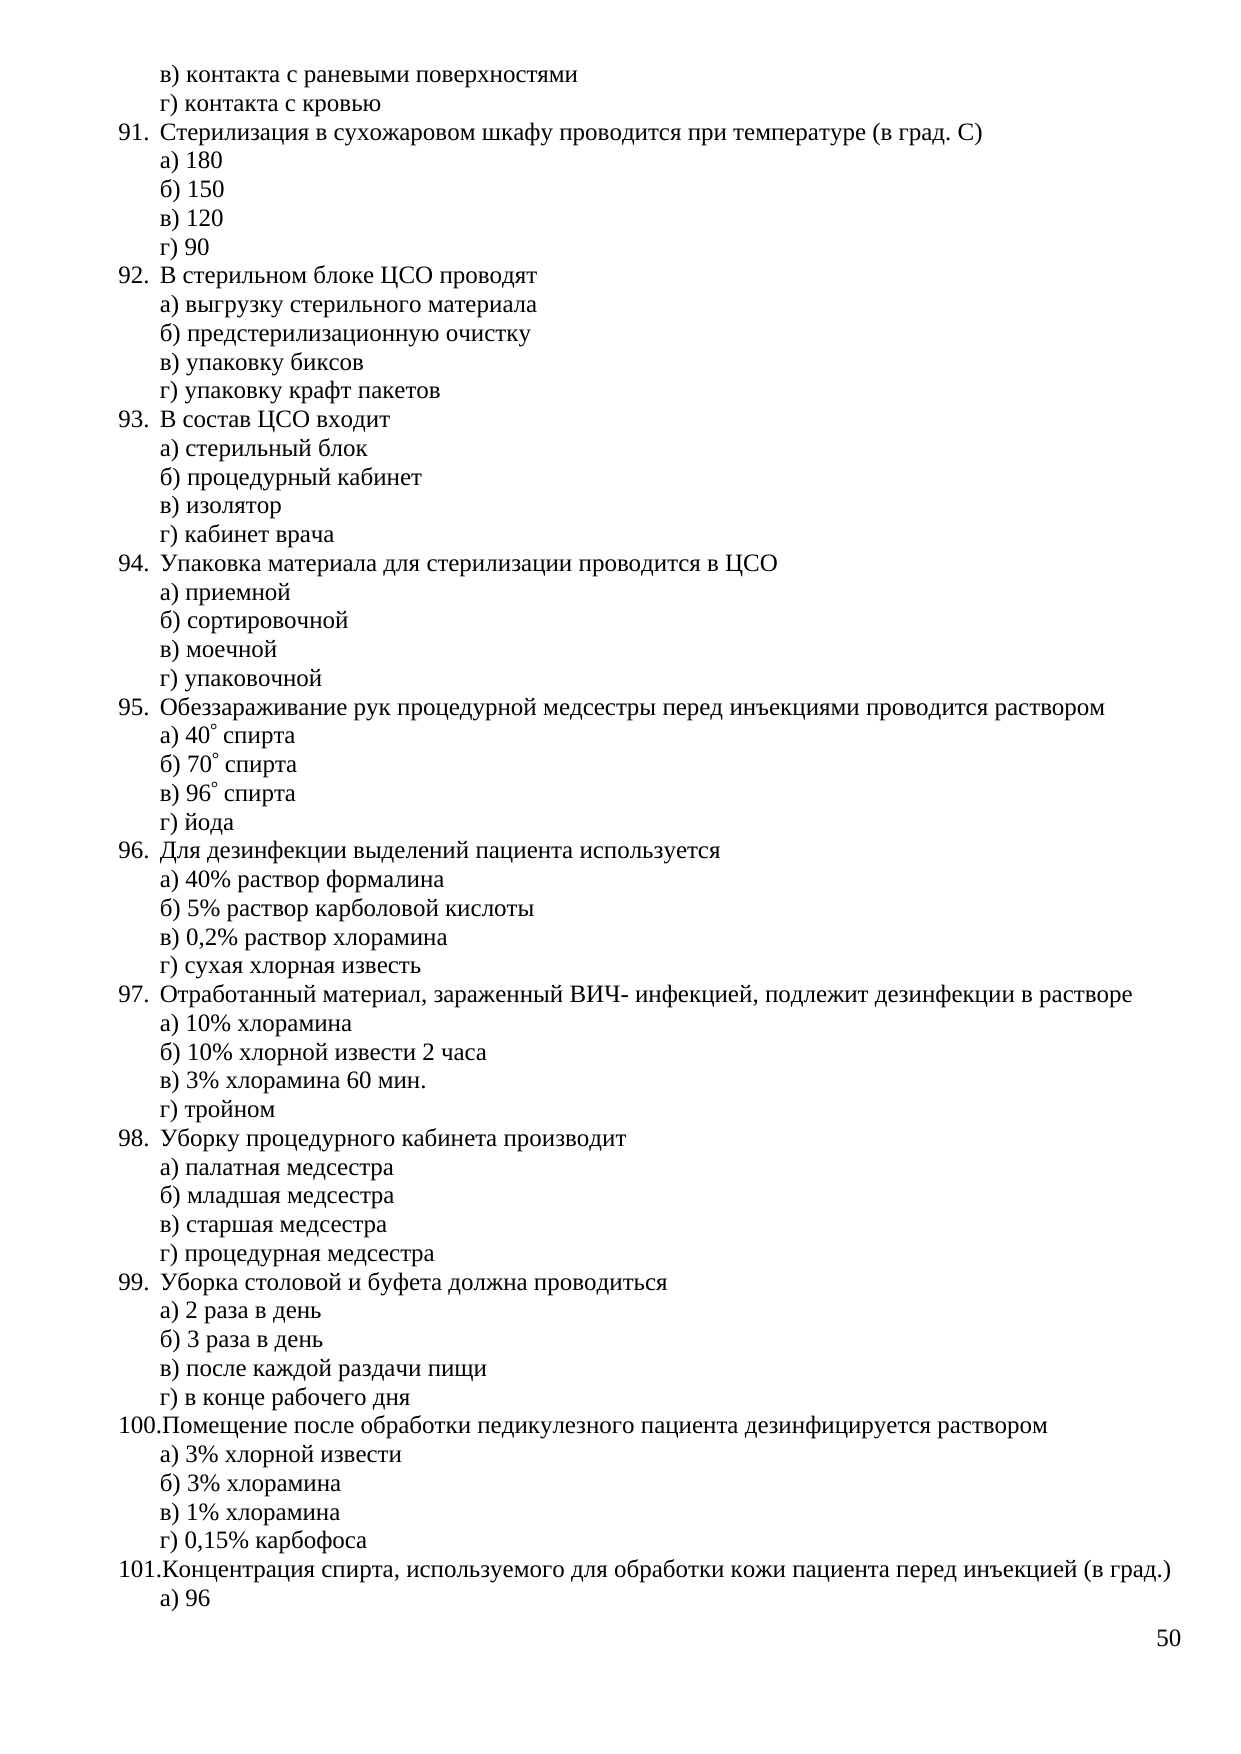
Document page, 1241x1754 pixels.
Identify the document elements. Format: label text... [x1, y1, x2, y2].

text а) приемной [159, 577, 1181, 605]
text 97. Отработанный материал, зараженный ВИЧ- инфекцией, подлежит дезинфекции в растворе [118, 979, 1181, 1008]
text г) 90 [159, 232, 1181, 260]
text в) изолятор [159, 490, 1181, 519]
text б) 3 раза в день [159, 1324, 1181, 1353]
text б) 150 [159, 174, 1181, 203]
text г) кабинет врача [159, 519, 1181, 548]
text г) упаковку крафт пакетов [159, 375, 1181, 404]
text 91. Стерилизация в сухожаровом шкафу проводится при температуре (в град. С) [118, 117, 1181, 145]
text б) 3% хлорамина [159, 1468, 1181, 1497]
text в) 1% хлорамина [159, 1497, 1181, 1525]
text 101.Концентрация спирта, используемого для обработки кожи пациента перед инъекцией (в град.) [118, 1554, 1181, 1583]
text 99. Уборка столовой и буфета должна проводиться [118, 1267, 1181, 1295]
text а) 40% раствор формалина [159, 864, 1181, 893]
text в) после каждой раздачи пищи [159, 1353, 1181, 1382]
text б) 70 спирта [159, 749, 1181, 778]
text г) процедурная медсестра [159, 1238, 1181, 1267]
text 98. Уборку процедурного кабинета производит [118, 1123, 1181, 1152]
text в) 0,2% раствор хлорамина [159, 922, 1181, 950]
text в) моечной [159, 634, 1181, 663]
text г) тройном [159, 1094, 1181, 1123]
text г) йода [159, 807, 1181, 835]
text а) 3% хлорной извести [159, 1439, 1181, 1468]
text в) 3% хлорамина 60 мин. [159, 1065, 1181, 1094]
text а) стерильный блок [159, 433, 1181, 462]
text б) 5% раствор карболовой кислоты [159, 893, 1181, 922]
text в) 96 спирта [159, 778, 1181, 807]
text б) предстерилизационную очистку [159, 318, 1181, 347]
text в) 120 [159, 203, 1181, 232]
text а) 10% хлорамина [159, 1008, 1181, 1037]
text г) 0,15% карбофоса [159, 1525, 1181, 1554]
text а) 180 [159, 145, 1181, 174]
text б) младшая медсестра [159, 1180, 1181, 1209]
text а) 96 [159, 1583, 1181, 1612]
text б) 10% хлорной извести 2 часа [159, 1037, 1181, 1065]
text а) 2 раза в день [159, 1295, 1181, 1324]
text г) контакта с кровью [159, 88, 1181, 117]
text 96. Для дезинфекции выделений пациента используется [118, 835, 1181, 864]
text в) контакта с раневыми поверхностями [159, 59, 1181, 88]
text 94. Упаковка материала для стерилизации проводится в ЦСО [118, 548, 1181, 577]
text б) процедурный кабинет [159, 462, 1181, 490]
text 100.Помещение после обработки педикулезного пациента дезинфицируется раствором [118, 1410, 1181, 1439]
text а) 40 спирта [159, 720, 1181, 749]
text а) палатная медсестра [159, 1152, 1181, 1180]
text в) упаковку биксов [159, 347, 1181, 375]
text б) сортировочной [159, 605, 1181, 634]
text 95. Обеззараживание рук процедурной медсестры перед инъекциями проводится раствором [118, 692, 1181, 720]
text 93. В состав ЦСО входит [118, 404, 1181, 433]
text в) старшая медсестра [159, 1209, 1181, 1238]
text г) в конце рабочего дня [159, 1382, 1181, 1410]
text а) выгрузку стерильного материала [159, 289, 1181, 318]
text г) упаковочной [159, 663, 1181, 692]
text 92. В стерильном блоке ЦСО проводят [118, 260, 1181, 289]
text г) сухая хлорная известь [159, 950, 1181, 979]
